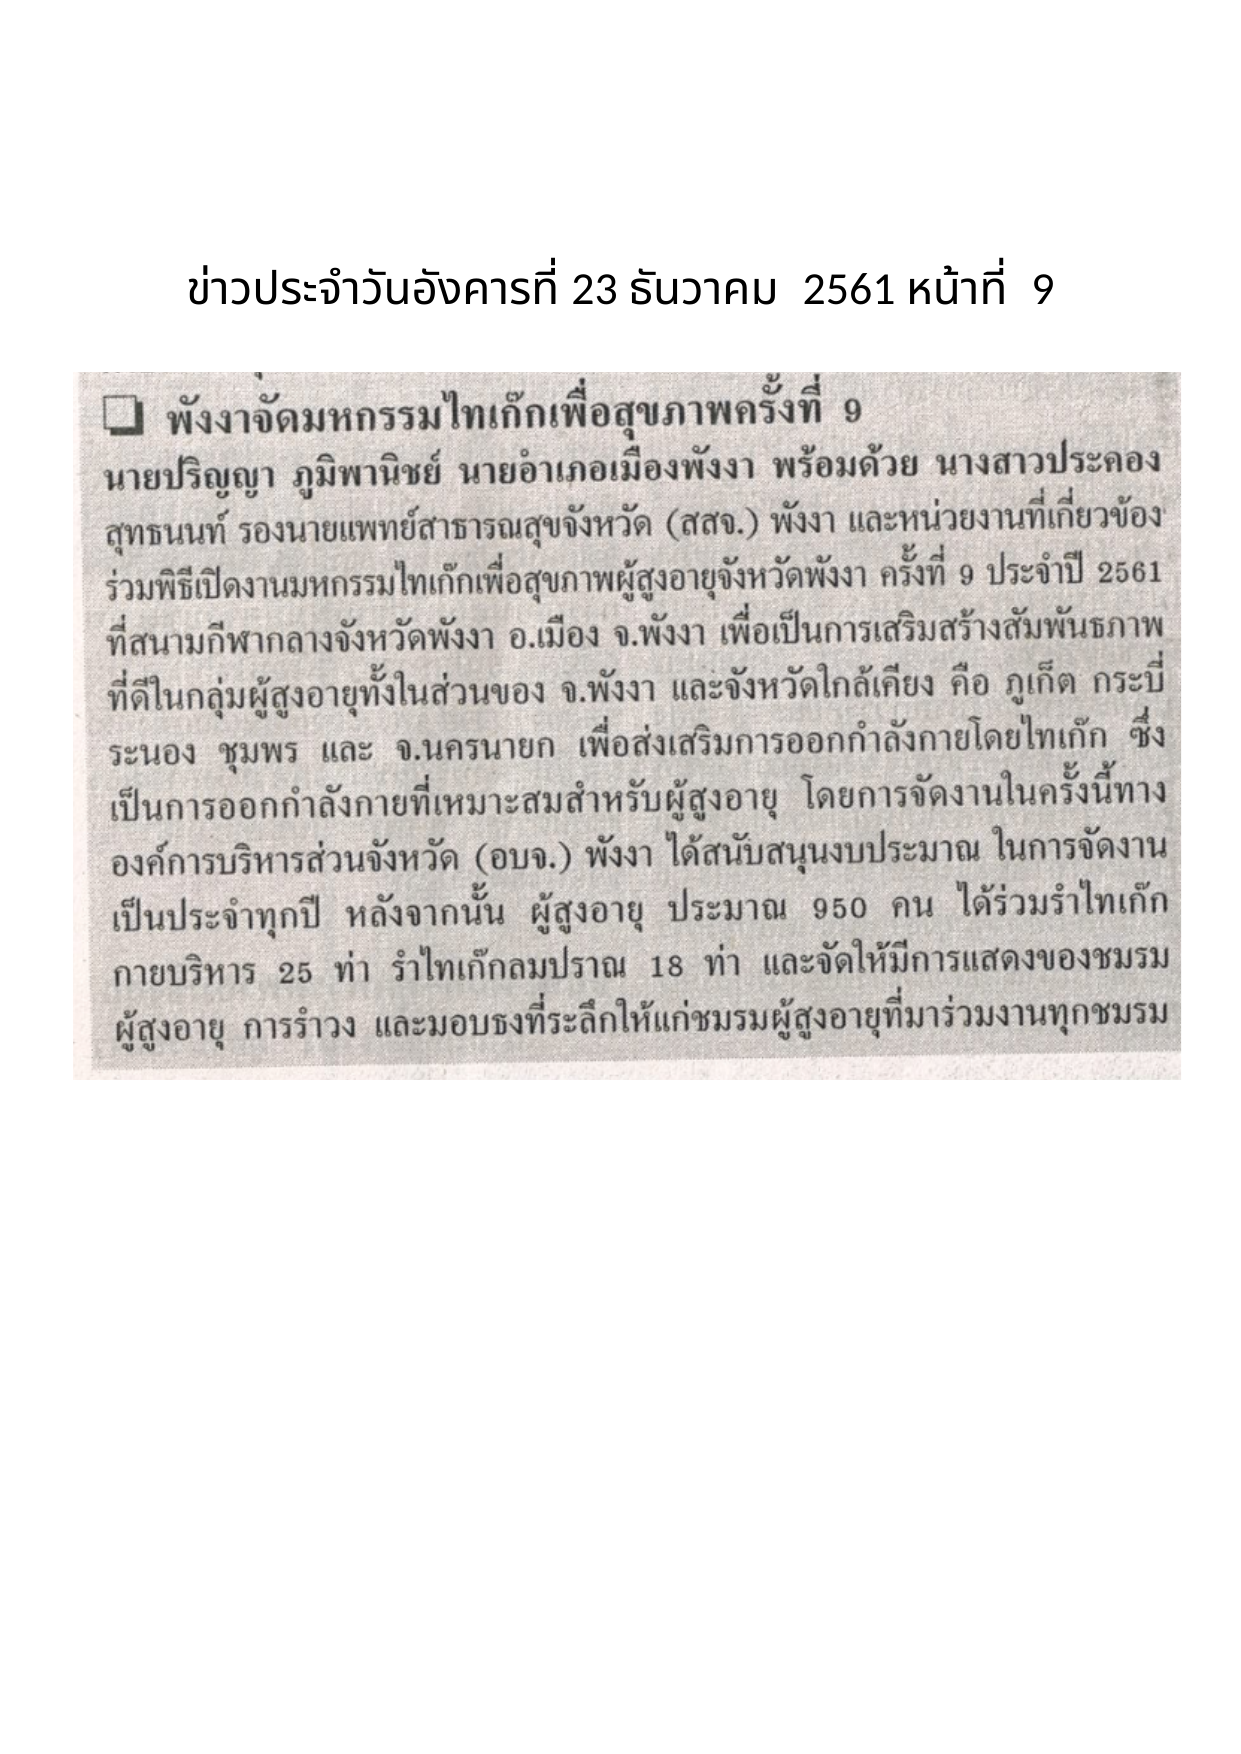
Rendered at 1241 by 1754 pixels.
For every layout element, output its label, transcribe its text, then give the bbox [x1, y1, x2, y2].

text ข่าวประจำวันอังคารที่ 23 ธันวาคม 2561 หน้าที่ 9 [150, 256, 1090, 325]
picture [73, 372, 1182, 1080]
